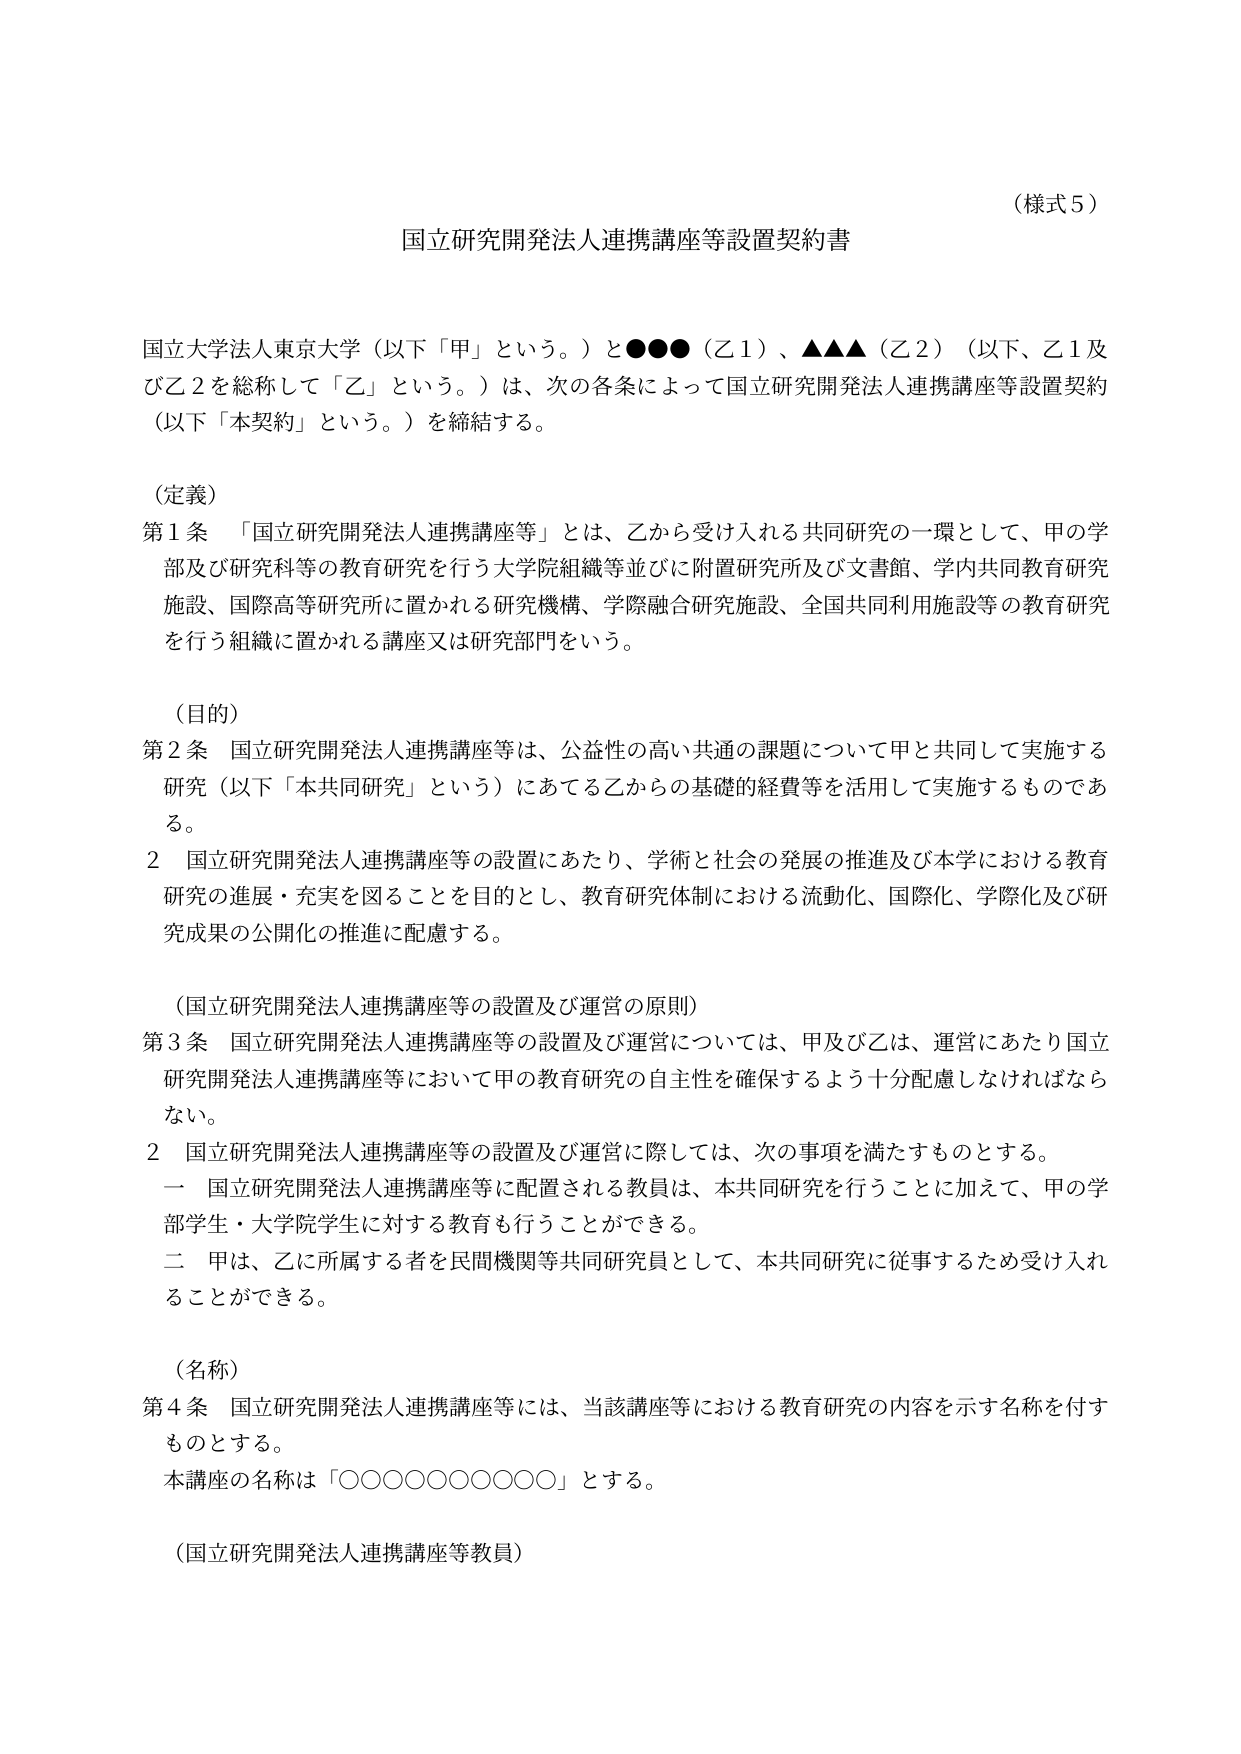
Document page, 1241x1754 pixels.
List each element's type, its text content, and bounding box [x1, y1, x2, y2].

text （国立研究開発法人連携講座等教員） [142, 1533, 1110, 1570]
text ２ 国立研究開発法人連携講座等の設置にあたり、学術と社会の発展の推進及び本学における教育研究の進展・充実を図ることを目的とし、教育研究体制における流動化、国際化、学際化及び研究成果の公開化の推進に配慮する。 [142, 841, 1110, 950]
text 第３条 国立研究開発法人連携講座等の設置及び運営については、甲及び乙は、運営にあたり国立研究開発法人連携講座等において甲の教育研究の自主性を確保するよう十分配慮しなければならない。 [142, 1023, 1110, 1132]
text 本講座の名称は「○○○○○○○○○○」とする。 [142, 1460, 1110, 1497]
text 第２条 国立研究開発法人連携講座等は、公益性の高い共通の課題について甲と共同して実施する研究（以下「本共同研究」という）にあてる乙からの基礎的経費等を活用して実施するものである。 [142, 731, 1110, 841]
text 一 国立研究開発法人連携講座等に配置される教員は、本共同研究を行うことに加えて、甲の学部学生・大学院学生に対する教育も行うことができる。 [164, 1169, 1110, 1242]
text ２ 国立研究開発法人連携講座等の設置及び運営に際しては、次の事項を満たすものとする。 [142, 1132, 1110, 1169]
text 第４条 国立研究開発法人連携講座等には、当該講座等における教育研究の内容を示す名称を付すものとする。 [142, 1387, 1110, 1460]
text （目的） [164, 695, 1110, 731]
text （国立研究開発法人連携講座等の設置及び運営の原則） [142, 986, 1110, 1023]
text （様式５） [142, 184, 1110, 221]
text （定義） [142, 476, 1110, 512]
text 第１条 「国立研究開発法人連携講座等」とは、乙から受け入れる共同研究の一環として、甲の学部及び研究科等の教育研究を行う大学院組織等並びに附置研究所及び文書館、学内共同教育研究施設、国際高等研究所に置かれる研究機構、学際融合研究施設、全国共同利用施設等の教育研究を行う組織に置かれる講座又は研究部門をいう。 [142, 512, 1110, 658]
text 二 甲は、乙に所属する者を民間機関等共同研究員として、本共同研究に従事するため受け入れることができる。 [164, 1242, 1110, 1314]
text 国立大学法人東京大学（以下「甲」という。）と●●●（乙１）、▲▲▲（乙２）（以下、乙１及び乙２を総称して「乙」という。）は、次の各条によって国立研究開発法人連携講座等設置契約（以下「本契約」という。）を締結する。 [142, 330, 1110, 439]
text （名称） [142, 1351, 1110, 1387]
text 国立研究開発法人連携講座等設置契約書 [142, 221, 1110, 257]
